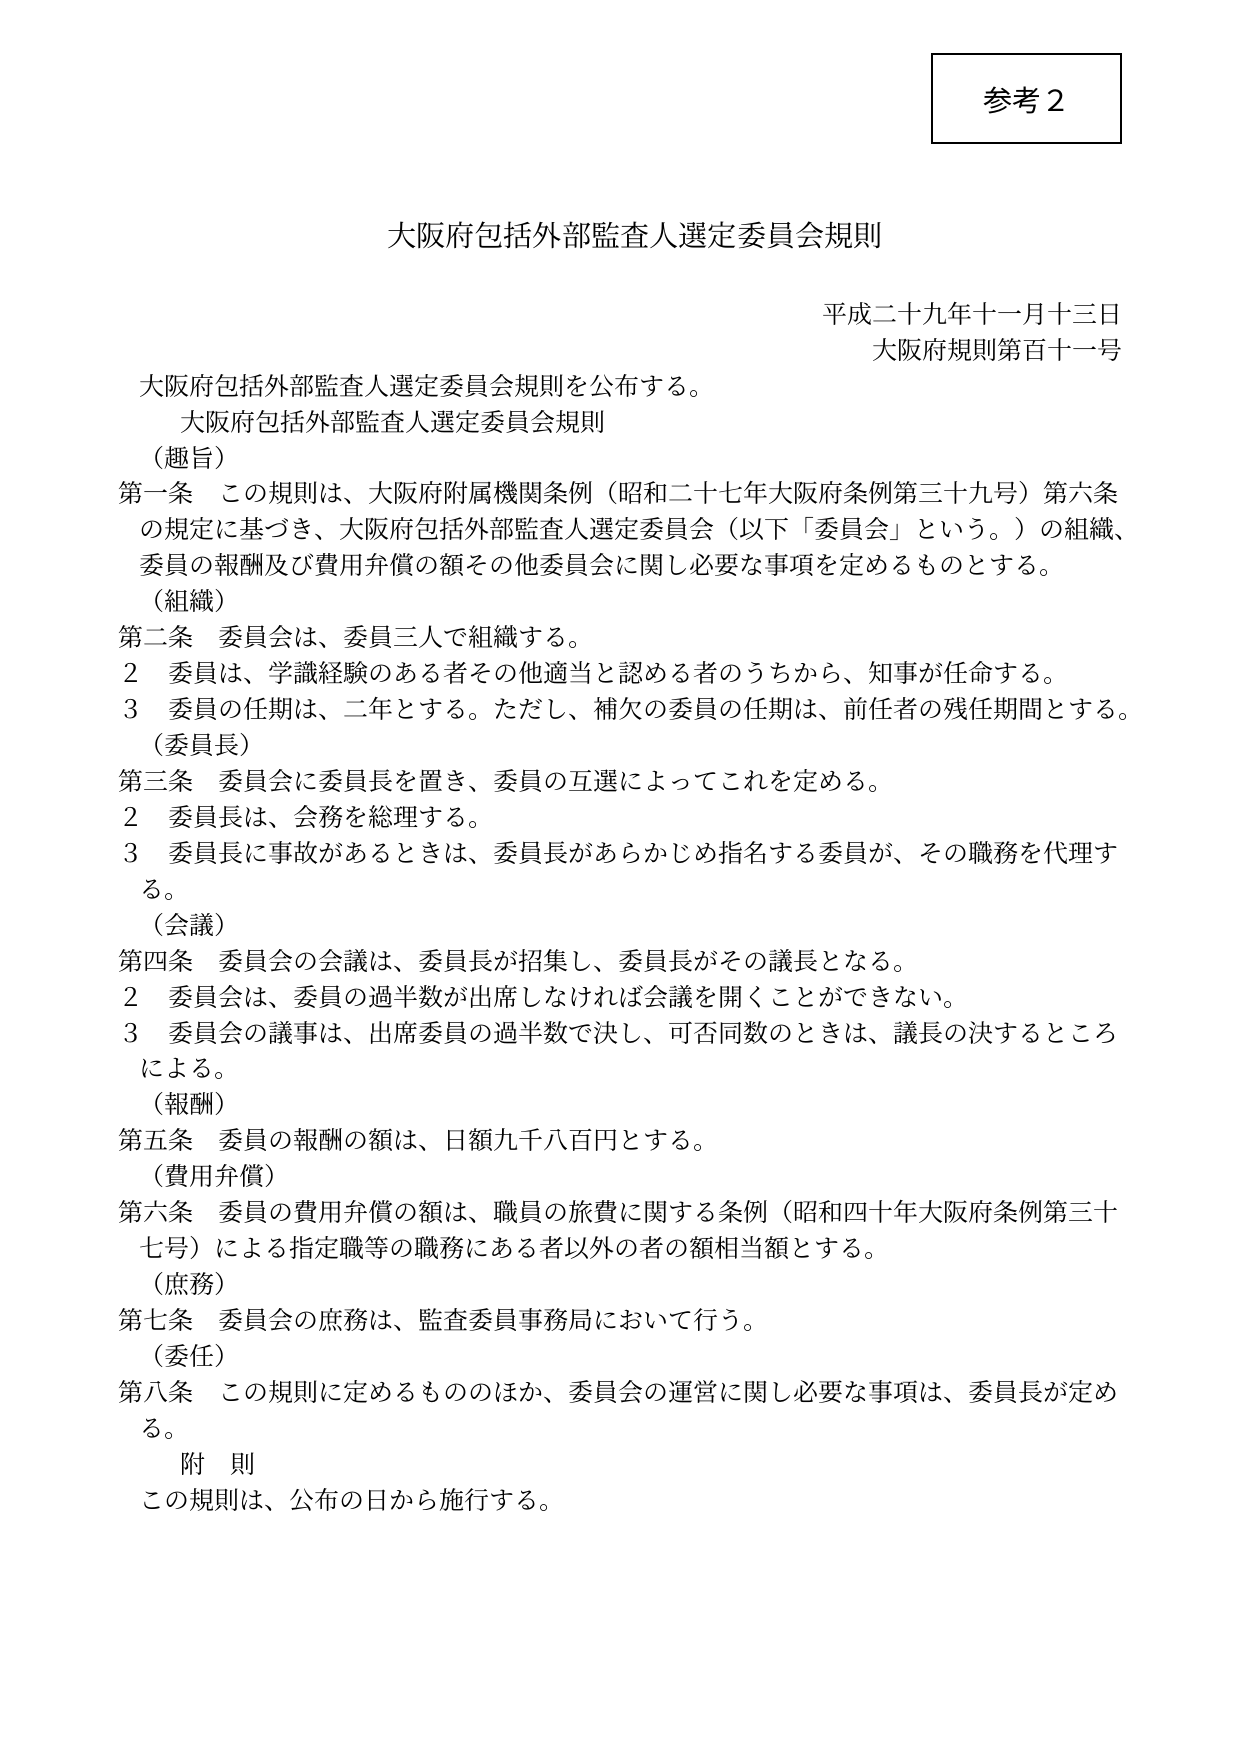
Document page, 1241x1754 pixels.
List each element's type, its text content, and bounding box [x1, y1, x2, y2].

text （委任） [139, 1337, 1122, 1373]
text ３ 委員の任期は、二年とする。ただし、補欠の委員の任期は、前任者の残任期間とする。 [118, 690, 1122, 726]
text 第二条 委員会は、委員三人で組織する。 [118, 618, 1122, 654]
text ３ 委員会の議事は、出席委員の過半数で決し、可否同数のときは、議長の決するところによる。 [118, 1013, 1122, 1085]
text 第五条 委員の報酬の額は、日額九千八百円とする。 [118, 1121, 1122, 1157]
text ２ 委員は、学識経験のある者その他適当と認める者のうちから、知事が任命する。 [118, 654, 1122, 690]
text ２ 委員長は、会務を総理する。 [118, 798, 1122, 833]
text （委員長） [139, 726, 1122, 762]
text 第一条 この規則は、大阪府附属機関条例（昭和二十七年大阪府条例第三十九号）第六条の規定に基づき、大阪府包括外部監査人選定委員会（以下「委員会」という。）の組織、委員の報酬及び費用弁償の額その他委員会に関し必要な事項を定めるものとする。 [118, 474, 1122, 582]
text 大阪府規則第百十一号 [118, 330, 1122, 366]
text 第三条 委員会に委員長を置き、委員の互選によってこれを定める。 [118, 762, 1122, 798]
text 第四条 委員会の会議は、委員長が招集し、委員長がその議長となる。 [118, 941, 1122, 977]
text ３ 委員長に事故があるときは、委員長があらかじめ指名する委員が、その職務を代理する。 [118, 833, 1122, 905]
text 附 則 [181, 1444, 1122, 1480]
text （報酬） [139, 1085, 1122, 1121]
text 大阪府包括外部監査人選定委員会規則を公布する。 [118, 366, 1122, 402]
text 平成二十九年十一月十三日 [118, 294, 1122, 330]
text （会議） [139, 905, 1122, 941]
text （費用弁償） [139, 1157, 1122, 1193]
text 大阪府包括外部監査人選定委員会規則 [181, 402, 1122, 438]
text 大阪府包括外部監査人選定委員会規則 [118, 213, 1122, 255]
text （趣旨） [139, 438, 1122, 474]
text （庶務） [139, 1265, 1122, 1301]
text この規則は、公布の日から施行する。 [118, 1480, 1122, 1516]
text ２ 委員会は、委員の過半数が出席しなければ会議を開くことができない。 [118, 977, 1122, 1013]
text （組織） [139, 582, 1122, 618]
text 第八条 この規則に定めるもののほか、委員会の運営に関し必要な事項は、委員長が定める。 [118, 1373, 1122, 1444]
text 第七条 委員会の庶務は、監査委員事務局において行う。 [118, 1301, 1122, 1337]
text 第六条 委員の費用弁償の額は、職員の旅費に関する条例（昭和四十年大阪府条例第三十七号）による指定職等の職務にある者以外の者の額相当額とする。 [118, 1193, 1122, 1265]
